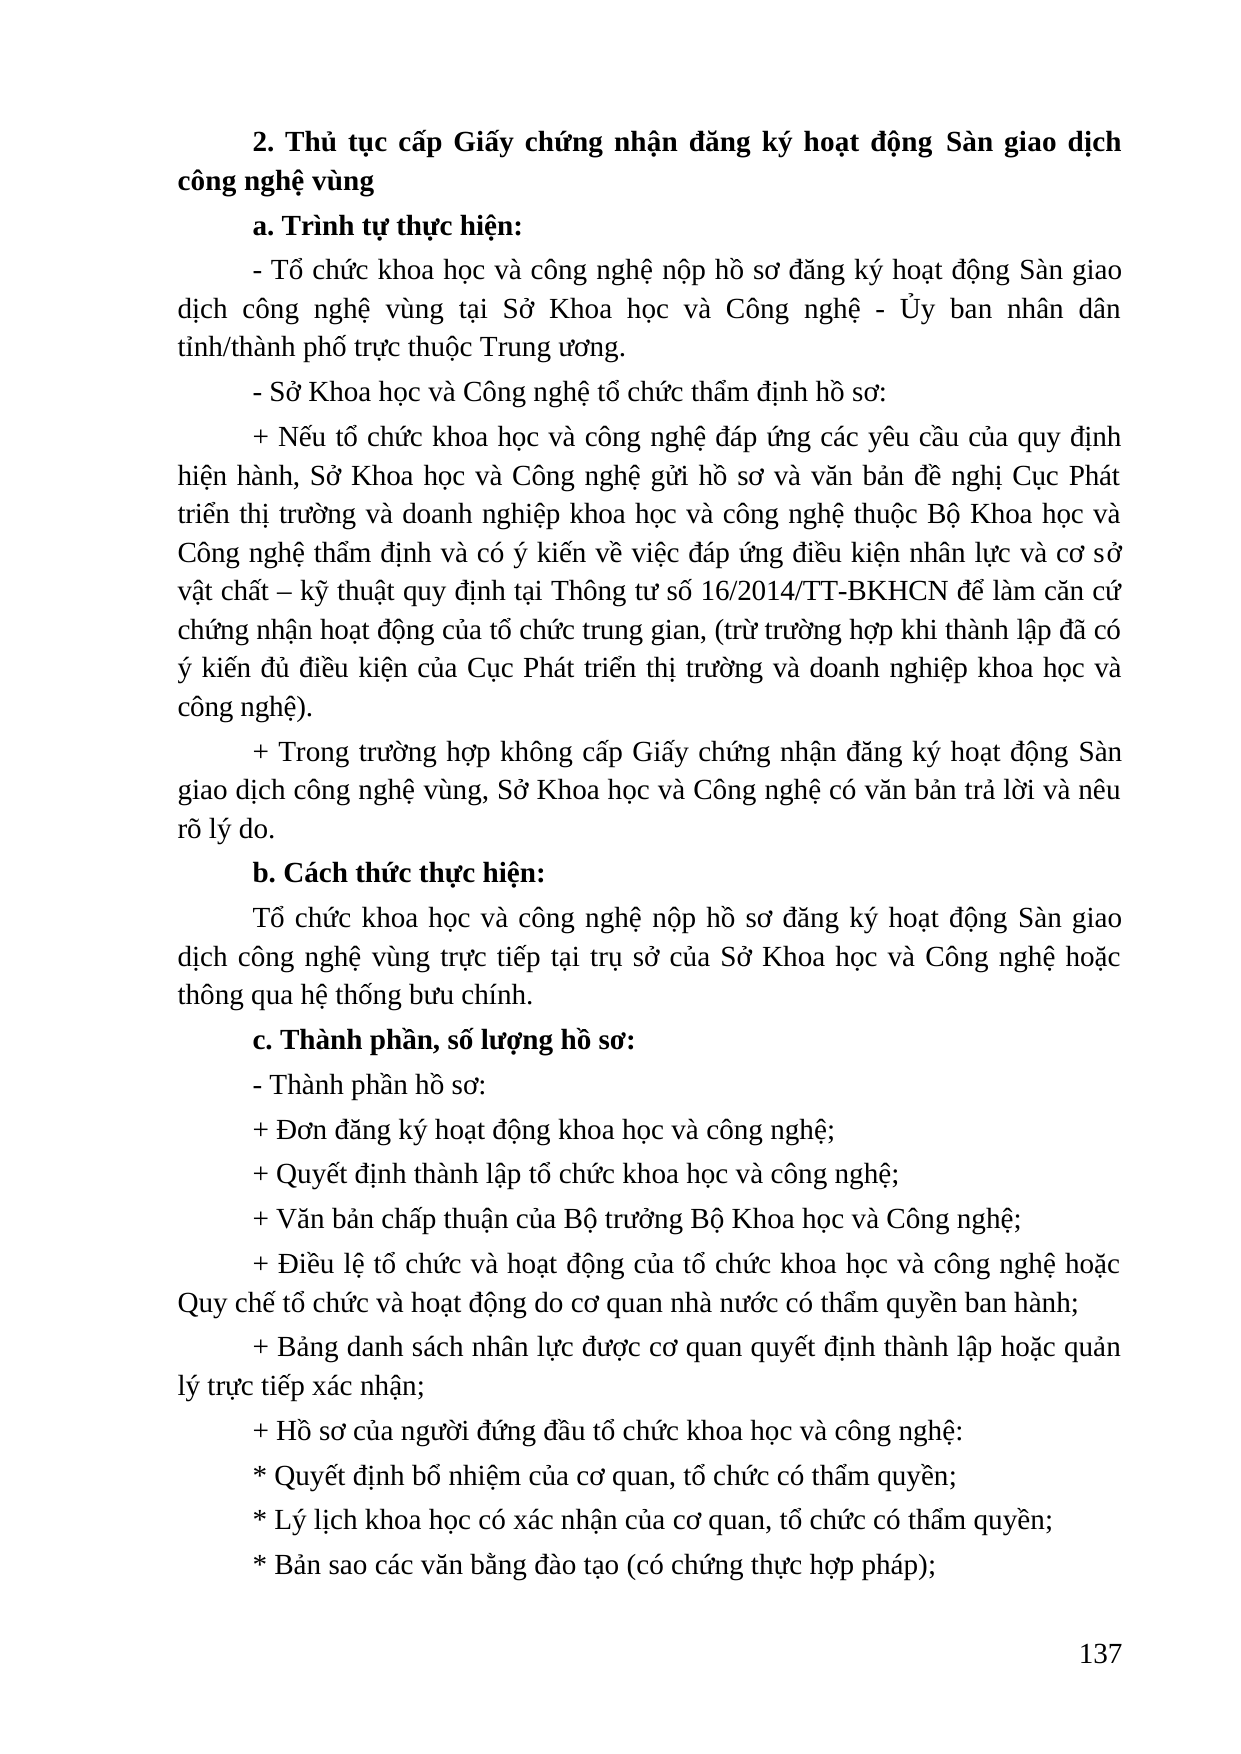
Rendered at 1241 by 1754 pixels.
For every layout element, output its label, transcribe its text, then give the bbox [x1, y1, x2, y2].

text - Tổ chức khoa học và công nghệ nộp hồ sơ đăng ký hoạt động Sàn giao dịch công nghệ vùng tại Sở Khoa học và Công nghệ - Ủy ban nhân dân tỉnh/thành phố trực thuộc Trung ương. [177, 252, 1122, 363]
text b. Cách thức thực hiện: [177, 856, 1122, 889]
text + Nếu tổ chức khoa học và công nghệ đáp ứng các yêu cầu của quy định hiện hành, Sở Khoa học và Công nghệ gửi hồ sơ và văn bản đề nghị Cục Phát triển thị trường và doanh nghiệp khoa học và công nghệ thuộc Bộ Khoa học và Công nghệ thẩm định và có ý kiến về việc đáp ứng điều kiện nhân lực và cơ sở vật chất – kỹ thuật quy định tại Thông tư số 16/2014/TT-BKHCN để làm căn cứ chứng nhận hoạt động của tổ chức trung gian, (trừ trường hợp khi thành lập đã có ý kiến đủ điều kiện của Cục Phát triển thị trường và doanh nghiệp khoa học và công nghệ). [177, 419, 1122, 722]
text 2. Thủ tục cấp Giấy chứng nhận đăng ký hoạt động Sàn giao dịch công nghệ vùng [177, 124, 1122, 196]
text * Bản sao các văn bằng đào tạo (có chứng thực hợp pháp); [177, 1547, 1122, 1581]
text + Điều lệ tổ chức và hoạt động của tổ chức khoa học và công nghệ hoặc Quy chế tổ chức và hoạt động do cơ quan nhà nước có thẩm quyền ban hành; [177, 1246, 1122, 1318]
text c. Thành phần, số lượng hồ sơ: [177, 1022, 1122, 1056]
text + Đơn đăng ký hoạt động khoa học và công nghệ; [177, 1112, 1122, 1145]
text * Lý lịch khoa học có xác nhận của cơ quan, tổ chức có thẩm quyền; [177, 1502, 1122, 1536]
text * Quyết định bổ nhiệm của cơ quan, tổ chức có thẩm quyền; [177, 1458, 1122, 1491]
text + Trong trường hợp không cấp Giấy chứng nhận đăng ký hoạt động Sàn giao dịch công nghệ vùng, Sở Khoa học và Công nghệ có văn bản trả lời và nêu rõ lý do. [177, 734, 1122, 844]
text + Hồ sơ của người đứng đầu tổ chức khoa học và công nghệ: [177, 1413, 1122, 1446]
text + Văn bản chấp thuận của Bộ trưởng Bộ Khoa học và Công nghệ; [177, 1201, 1122, 1235]
text + Bảng danh sách nhân lực được cơ quan quyết định thành lập hoặc quản lý trực tiếp xác nhận; [177, 1329, 1122, 1402]
text - Sở Khoa học và Công nghệ tổ chức thẩm định hồ sơ: [177, 374, 1122, 408]
text a. Trình tự thực hiện: [177, 208, 1122, 241]
text + Quyết định thành lập tổ chức khoa học và công nghệ; [177, 1157, 1122, 1190]
text - Thành phần hồ sơ: [177, 1067, 1122, 1101]
text Tổ chức khoa học và công nghệ nộp hồ sơ đăng ký hoạt động Sàn giao dịch công nghệ vùng trực tiếp tại trụ sở của Sở Khoa học và Công nghệ hoặc thông qua hệ thống bưu chính. [177, 900, 1122, 1011]
